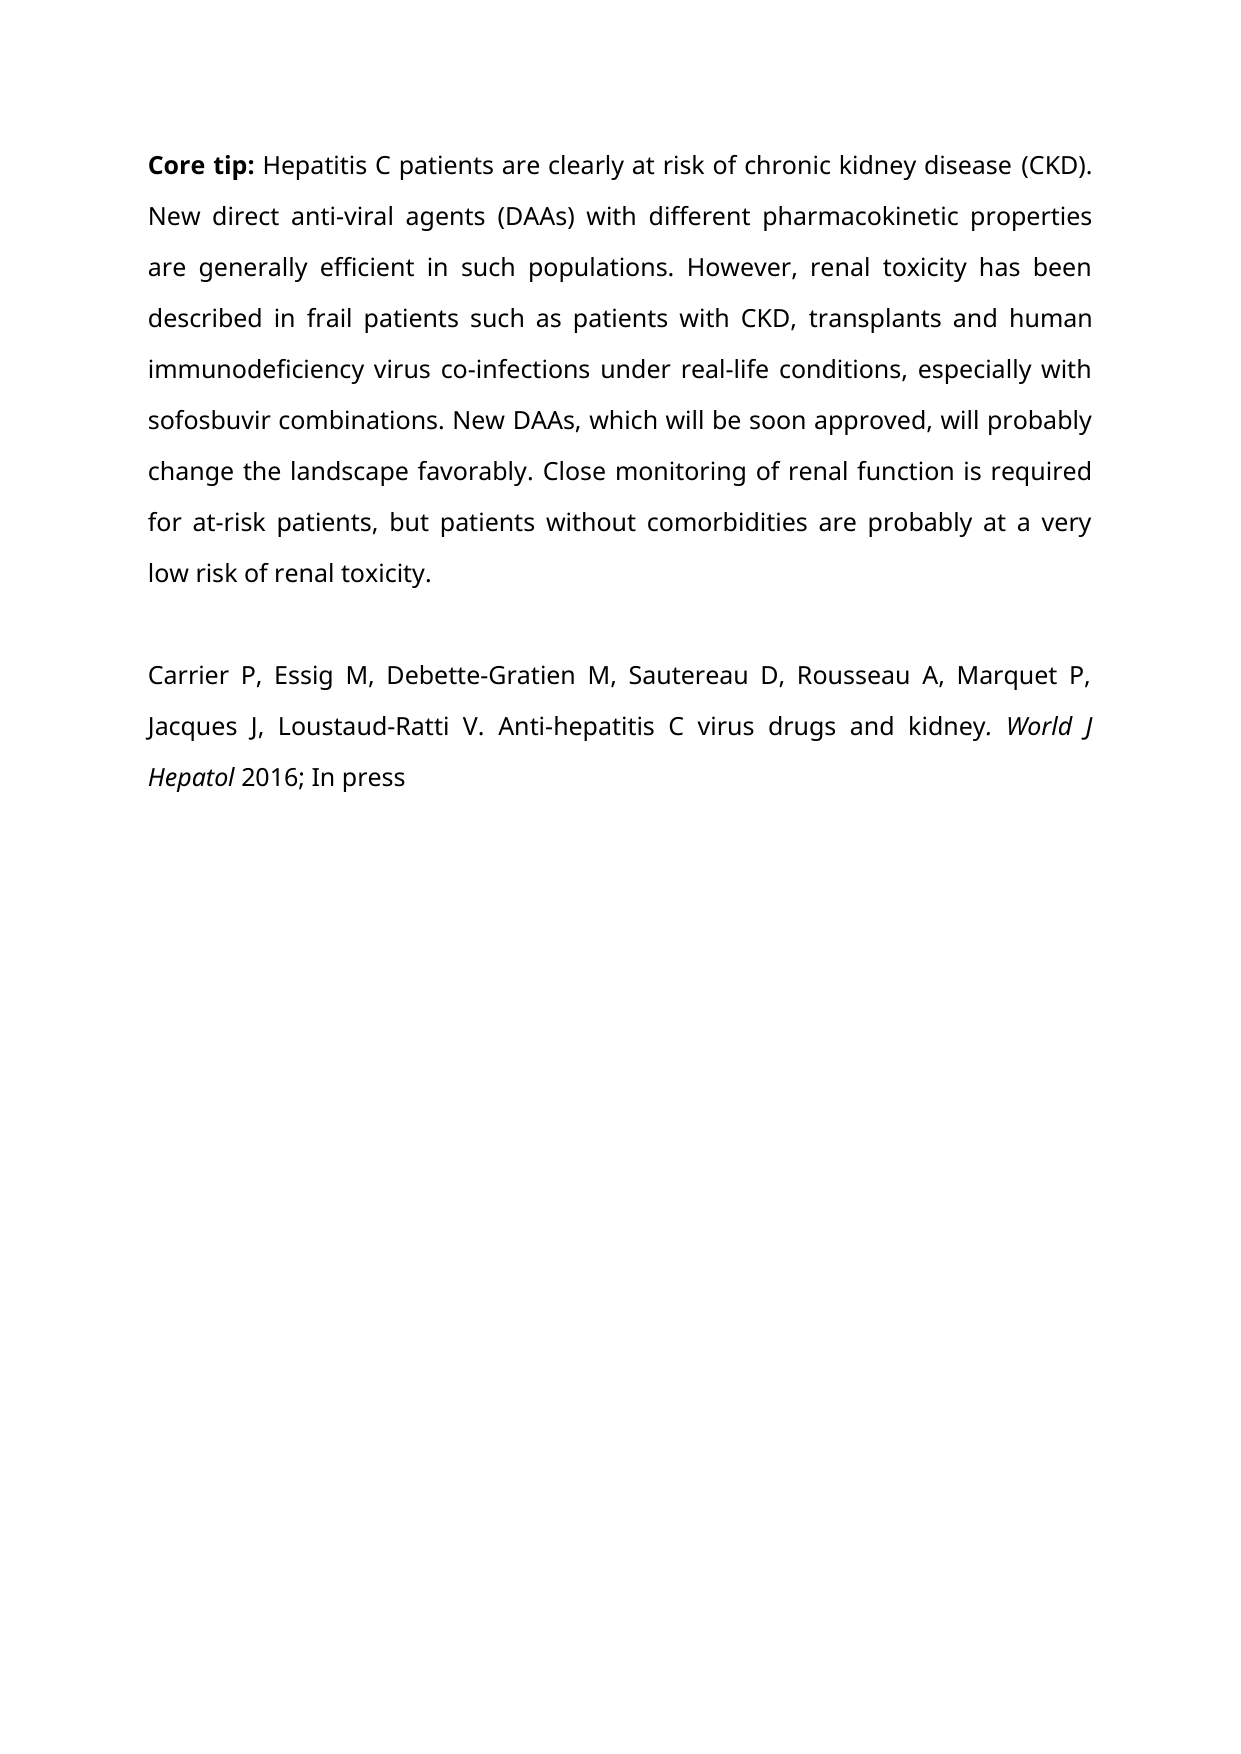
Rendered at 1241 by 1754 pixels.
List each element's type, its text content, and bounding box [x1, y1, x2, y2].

text Core tip: Hepatitis C patients are clearly at risk of chronic kidney disease (CKD). New direct anti-viral agents (DAAs) with different pharmacokinetic properties are generally efficient in such populations. However, renal toxicity has been described in frail patients such as patients with CKD, transplants and human immunodeficiency virus co-infections under real-life conditions, especially with sofosbuvir combinations. New DAAs, which will be soon approved, will probably change the landscape favorably. Close monitoring of renal function is required for at-risk patients, but patients without comorbidities are probably at a very low risk of renal toxicity. [148, 148, 1093, 590]
text Carrier P, Essig M, Debette-Gratien M, Sautereau D, Rousseau A, Marquet P, Jacques J, Loustaud-Ratti V. Anti-hepatitis C virus drugs and kidney. World J Hepatol 2016; In press [148, 658, 1093, 794]
